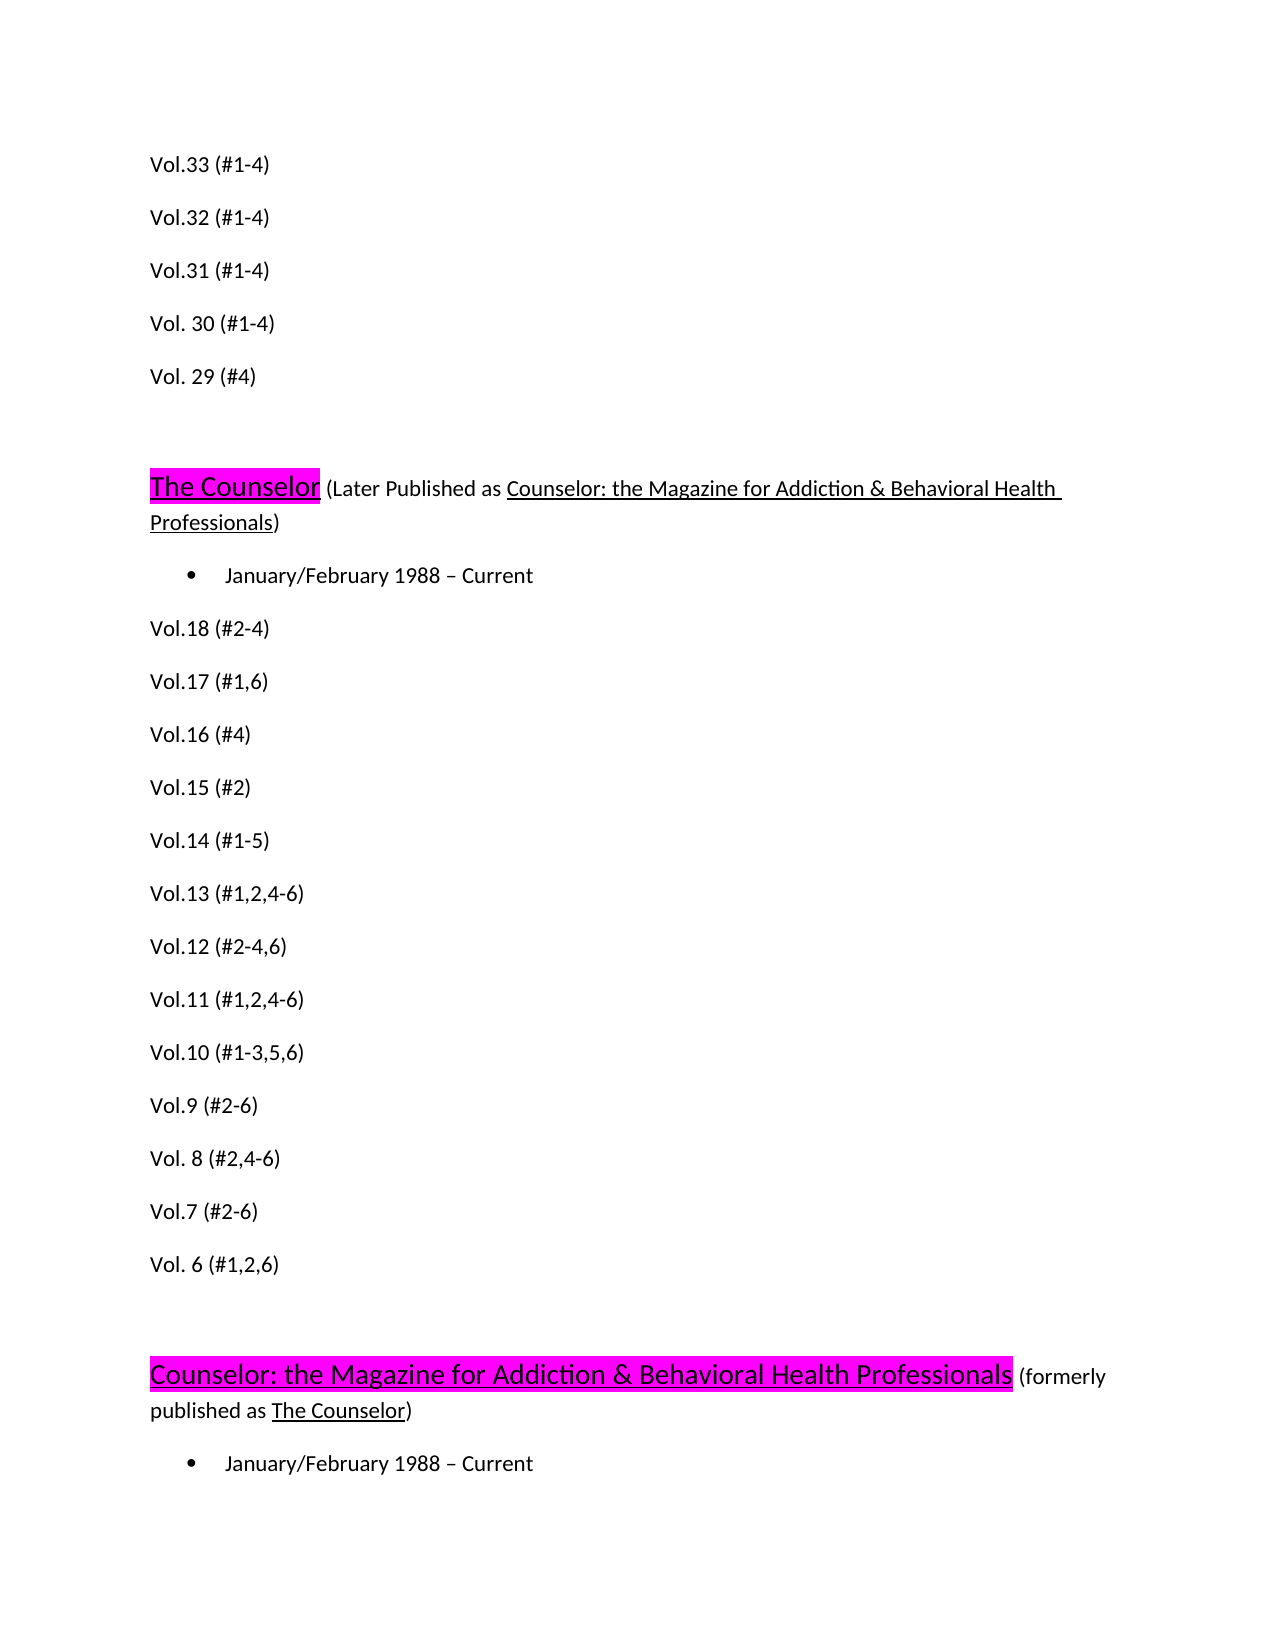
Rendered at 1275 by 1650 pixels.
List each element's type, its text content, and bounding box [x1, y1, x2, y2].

text Vol. 29 (#4) [150, 362, 1125, 390]
text Vol.18 (#2-4) [150, 614, 1125, 642]
text Counselor: the Magazine for Addiction & Behavioral Health Professionals (formerly published as The Counselor) [150, 1356, 1125, 1424]
text Vol.31 (#1-4) [150, 256, 1125, 284]
text The Counselor (Later Published as Counselor: the Magazine for Addiction & Behavioral Health Professionals) [150, 468, 1125, 536]
text Vol.7 (#2-6) [150, 1197, 1125, 1225]
list January/February 1988 – Current [187, 1449, 1125, 1477]
text Vol.16 (#4) [150, 720, 1125, 748]
text Vol.10 (#1-3,5,6) [150, 1038, 1125, 1066]
text Vol. 8 (#2,4-6) [150, 1144, 1125, 1172]
text Vol.14 (#1-5) [150, 826, 1125, 854]
list January/February 1988 – Current [187, 561, 1125, 589]
text Vol.32 (#1-4) [150, 203, 1125, 231]
text Vol. 6 (#1,2,6) [150, 1250, 1125, 1278]
text Vol.17 (#1,6) [150, 667, 1125, 695]
text Vol.9 (#2-6) [150, 1091, 1125, 1119]
text Vol.12 (#2-4,6) [150, 932, 1125, 960]
text Vol.33 (#1-4) [150, 150, 1125, 178]
text Vol.11 (#1,2,4-6) [150, 985, 1125, 1013]
text Vol.13 (#1,2,4-6) [150, 879, 1125, 907]
text Vol.15 (#2) [150, 773, 1125, 801]
text Vol. 30 (#1-4) [150, 309, 1125, 337]
